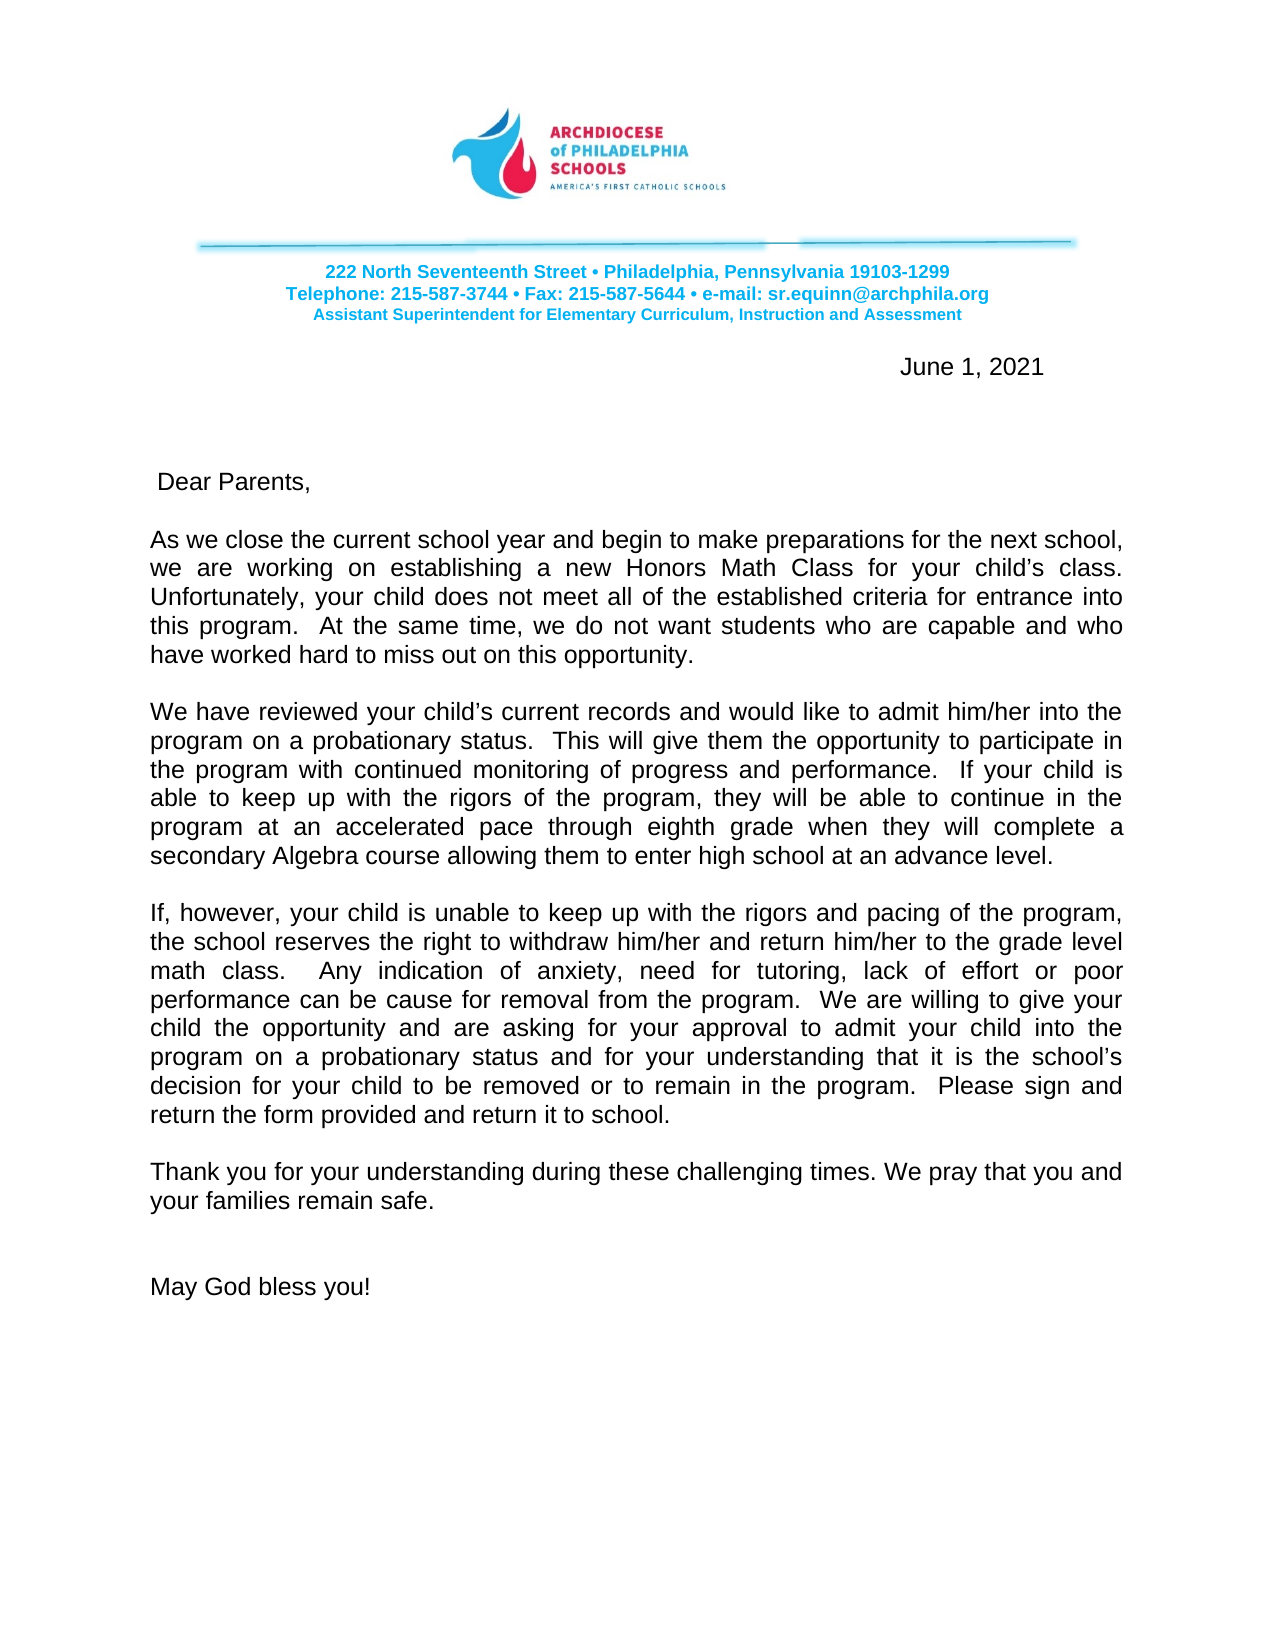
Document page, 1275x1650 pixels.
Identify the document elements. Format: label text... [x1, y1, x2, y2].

text June 1, 2021 [150, 352, 1125, 381]
text May God bless you! [150, 1272, 1125, 1301]
text As we close the current school year and begin to make preparations for the next school, we are working on establishing a new Honors Math Class for your child’s class. Unfortunately, your child does not meet all of the established criteria for entrance into this program. At the same time, we do not want students who are capable and who have worked hard to miss out on this opportunity. [150, 525, 1125, 668]
text Assistant Superintendent for Elementary Curriculum, Instruction and Assessment [150, 304, 1125, 323]
text If, however, your child is unable to keep up with the rigors and pacing of the program, the school reserves the right to withdraw him/her and return him/her to the grade level math class. Any indication of anxiety, need for tutoring, lack of effort or poor performance can be cause for removal from the program. We are willing to give your child the opportunity and are asking for your approval to admit your child into the program on a probationary status and for your understanding that it is the school’s decision for your child to be removed or to remain in the program. Please sign and return the form provided and return it to school. [150, 898, 1125, 1128]
text 222 North Seventeenth Street • Philadelphia, Pennsylvania 19103-1299 [150, 261, 1125, 283]
text Thank you for your understanding during these challenging times. We pray that you and your families remain safe. [150, 1157, 1125, 1215]
text Dear Parents, [150, 467, 1125, 496]
text We have reviewed your child’s current records and would like to admit him/her into the program on a probationary status. This will give them the opportunity to participate in the program with continued monitoring of progress and performance. If your child is able to keep up with the rigors of the program, they will be able to continue in the program at an accelerated pace through eighth grade when they will complete a secondary Algebra course allowing them to enter high school at an advance level. [150, 697, 1125, 870]
text Telephone: 215-587-3744 • Fax: 215-587-5644 • e-mail: sr.equinn@archphila.org [150, 283, 1125, 304]
picture [441, 98, 732, 205]
